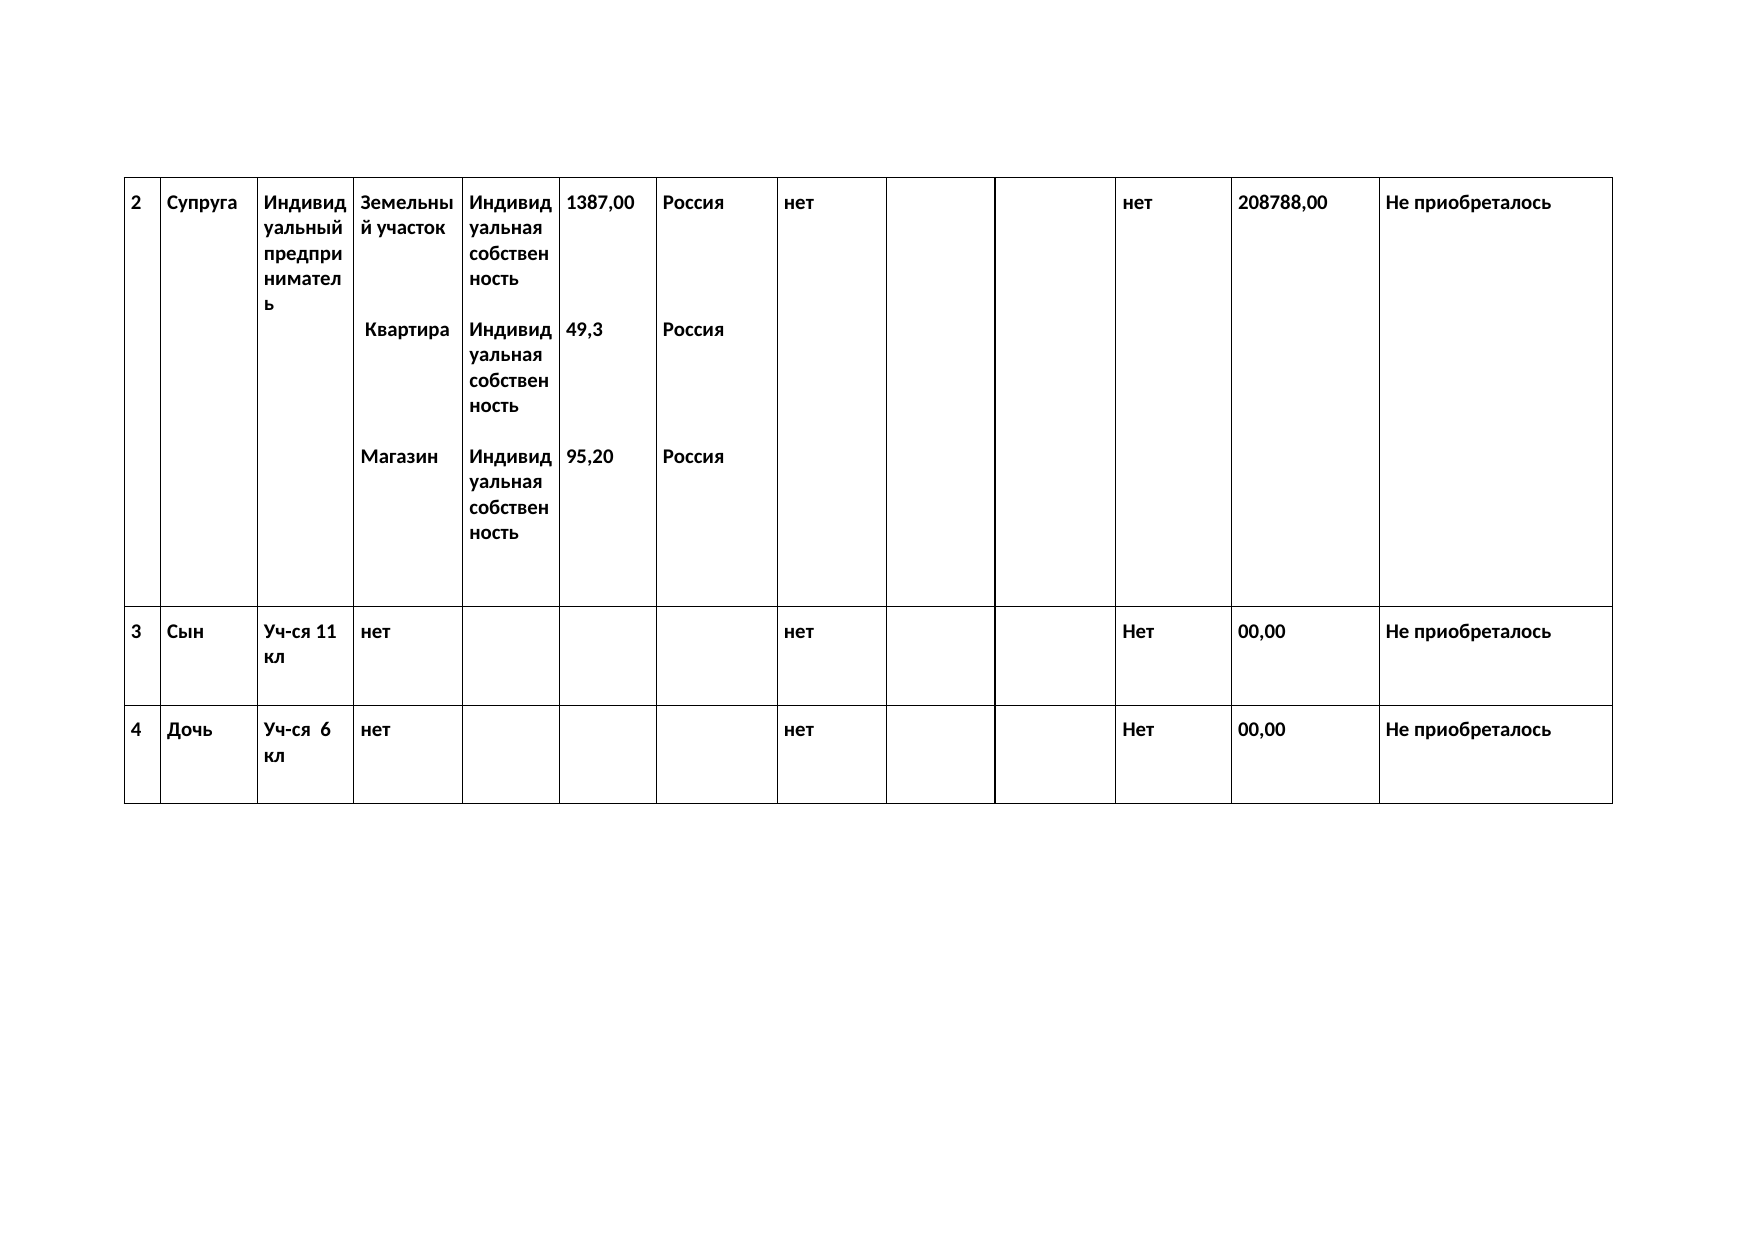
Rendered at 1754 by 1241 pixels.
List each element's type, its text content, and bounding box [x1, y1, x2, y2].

table_cell 2 [125, 178, 160, 606]
table_cell Не приобреталось [1380, 607, 1612, 705]
table_cell нет [778, 607, 886, 705]
table_cell [463, 607, 559, 705]
table_cell 3 [125, 607, 160, 705]
table_cell Не приобреталось [1380, 178, 1612, 606]
table_cell нет [1116, 178, 1231, 606]
table_cell [887, 178, 994, 606]
table_cell Уч-ся 11 кл [258, 607, 353, 705]
table_cell [887, 607, 994, 705]
table_cell Индивидуальный предприниматель [258, 178, 353, 606]
table_cell [560, 706, 656, 803]
table_cell [657, 706, 777, 803]
table_cell Нет [1116, 607, 1231, 705]
table_cell нет [354, 706, 462, 803]
table_cell [657, 607, 777, 705]
table_cell Земельный участок Квартира Магазин [354, 178, 462, 606]
table_cell [996, 178, 1115, 606]
table_cell 208788,00 [1232, 178, 1379, 606]
table_cell нет [778, 178, 886, 606]
table_cell Дочь [161, 706, 257, 803]
table_cell [463, 706, 559, 803]
table_cell Сын [161, 607, 257, 705]
table_cell Россия Россия Россия [657, 178, 777, 606]
table_cell Индивидуальная собственность Индивидуальная собственность Индивидуальная собственность [463, 178, 559, 606]
table_cell 1387,00 49,3 95,20 [560, 178, 656, 606]
table_cell 00,00 [1232, 706, 1379, 803]
table_cell [996, 607, 1115, 705]
table_cell Не приобреталось [1380, 706, 1612, 803]
table_cell [560, 607, 656, 705]
table_cell [996, 706, 1115, 803]
table_cell Супруга [161, 178, 257, 606]
table_cell Уч-ся 6 кл [258, 706, 353, 803]
table_cell Нет [1116, 706, 1231, 803]
table_cell 00,00 [1232, 607, 1379, 705]
table_cell [887, 706, 994, 803]
table_cell 4 [125, 706, 160, 803]
table_cell нет [354, 607, 462, 705]
table_cell нет [778, 706, 886, 803]
